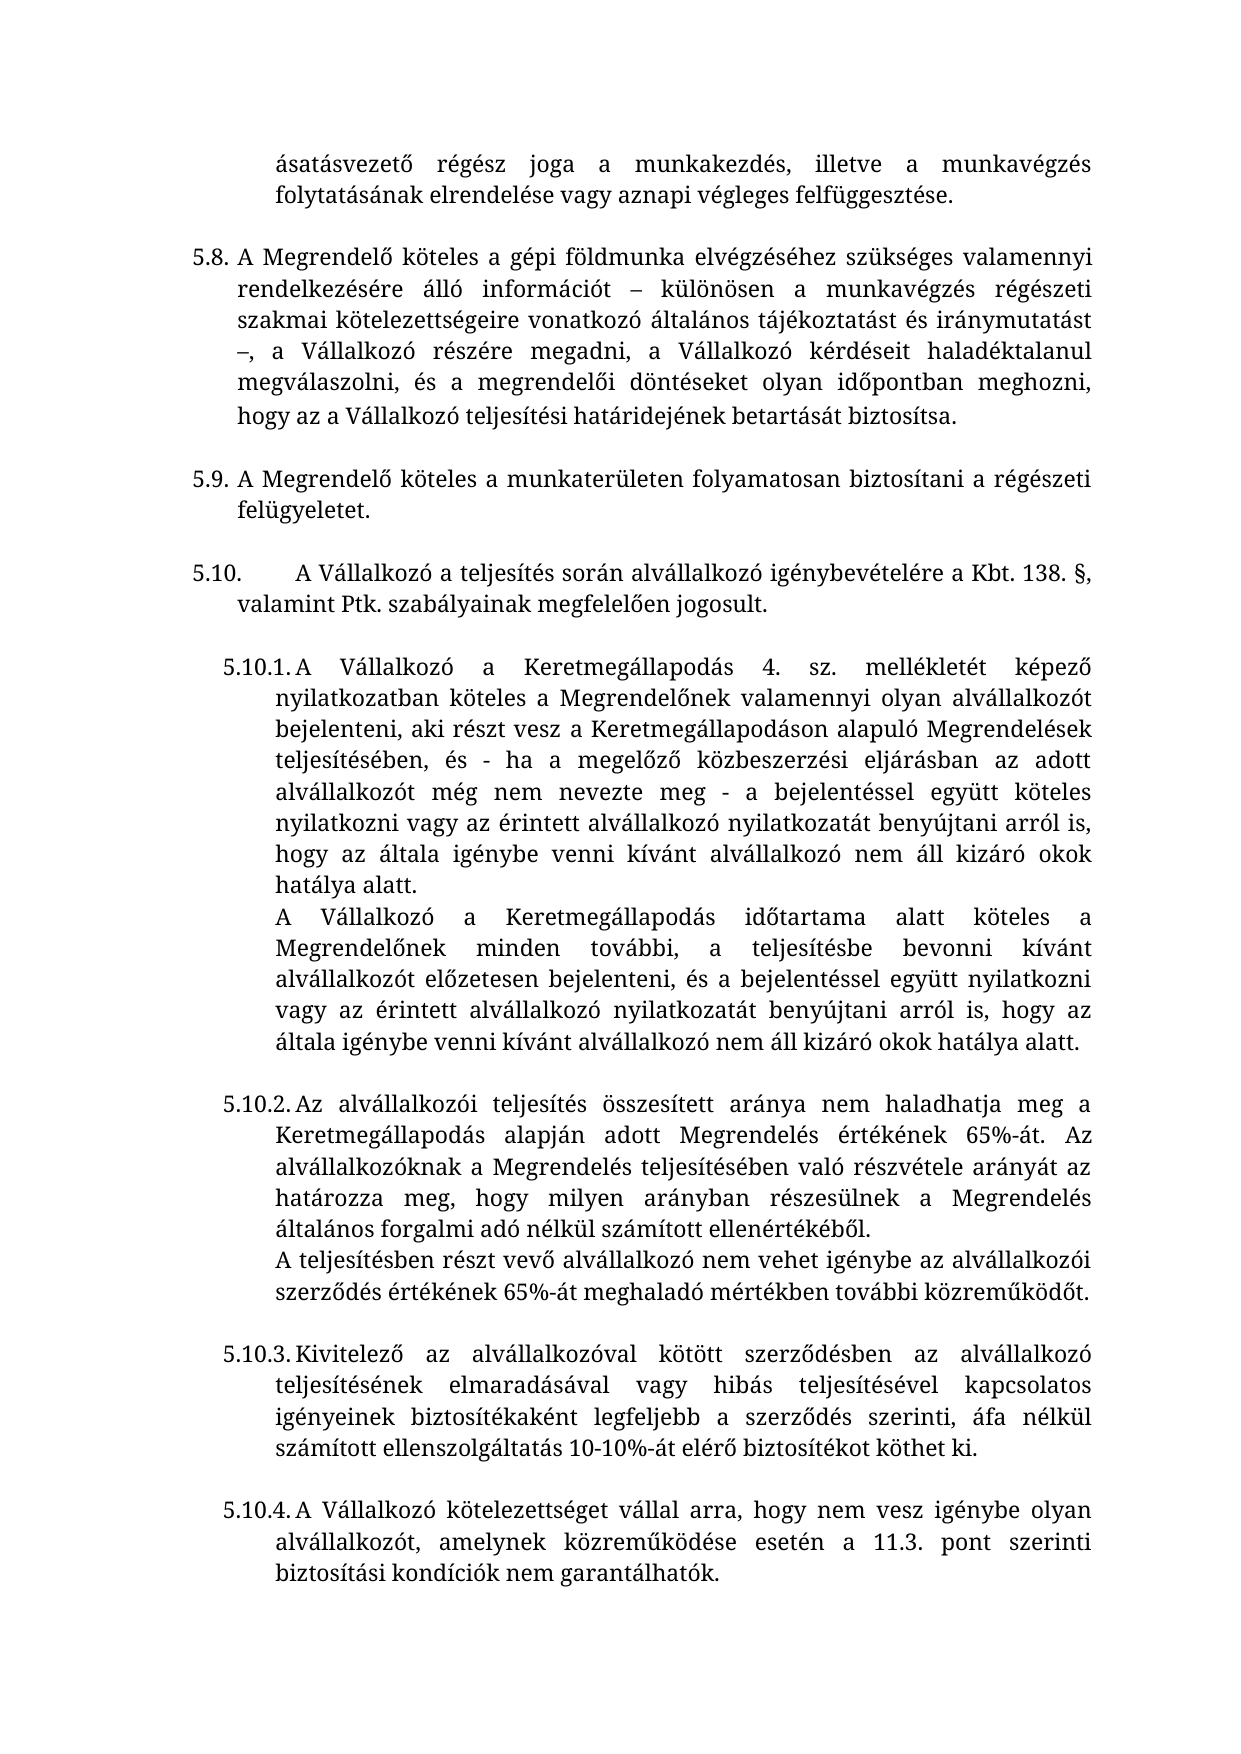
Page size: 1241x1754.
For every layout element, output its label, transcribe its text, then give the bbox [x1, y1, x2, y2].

list A Megrendelő köteles a gépi földmunka elvégzéséhez szükséges valamennyi rendelkezésére álló információt – különösen a munkavégzés régészeti szakmai kötelezettségeire vonatkozó általános tájékoztatást és iránymutatást –, a Vállalkozó részére megadni, a Vállalkozó kérdéseit haladéktalanul megválaszolni, és a megrendelői döntéseket olyan időpontban meghozni, hogy az a Vállalkozó teljesítési határidejének betartását biztosítsa. [192, 241, 1093, 432]
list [223, 148, 1093, 210]
text A Vállalkozó a Keretmegállapodás időtartama alatt köteles a Megrendelőnek minden további, a teljesítésbe bevonni kívánt alvállalkozót előzetesen bejelenteni, és a bejelentéssel együtt nyilatkozni vagy az érintett alvállalkozó nyilatkozatát benyújtani arról is, hogy az általa igénybe venni kívánt alvállalkozó nem áll kizáró okok hatálya alatt. [275, 900, 1093, 1057]
list Az alvállalkozói teljesítés összesített aránya nem haladhatja meg a Keretmegállapodás alapján adott Megrendelés értékének 65%-át. Az alvállalkozóknak a Megrendelés teljesítésében való részvétele arányát az határozza meg, hogy milyen arányban részesülnek a Megrendelés általános forgalmi adó nélkül számított ellenértékéből. [223, 1088, 1093, 1244]
list A Megrendelő köteles a munkaterületen folyamatosan biztosítani a régészeti felügyeletet. [192, 463, 1093, 525]
list A Vállalkozó a Keretmegállapodás 4. sz. mellékletét képező nyilatkozatban köteles a Megrendelőnek valamennyi olyan alvállalkozót bejelenteni, aki részt vesz a Keretmegállapodáson alapuló Megrendelések teljesítésében, és - ha a megelőző közbeszerzési eljárásban az adott alvállalkozót még nem nevezte meg - a bejelentéssel együtt köteles nyilatkozni vagy az érintett alvállalkozó nyilatkozatát benyújtani arról is, hogy az általa igénybe venni kívánt alvállalkozó nem áll kizáró okok hatálya alatt. [223, 650, 1093, 900]
list A Vállalkozó a teljesítés során alvállalkozó igénybevételére a Kbt. 138. §, valamint Ptk. szabályainak megfelelően jogosult. [192, 557, 1093, 619]
list Kivitelező az alvállalkozóval kötött szerződésben az alvállalkozó teljesítésének elmaradásával vagy hibás teljesítésével kapcsolatos igényeinek biztosítékaként legfeljebb a szerződés szerinti, áfa nélkül számított ellenszolgáltatás 10-10%-át elérő biztosítékot köthet ki. [223, 1338, 1093, 1463]
list A Vállalkozó kötelezettséget vállal arra, hogy nem vesz igénybe olyan alvállalkozót, amelynek közreműködése esetén a 11.3. pont szerinti biztosítási kondíciók nem garantálhatók. [223, 1494, 1093, 1588]
text A teljesítésben részt vevő alvállalkozó nem vehet igénybe az alvállalkozói szerződés értékének 65%-át meghaladó mértékben további közreműködőt. [275, 1244, 1093, 1307]
